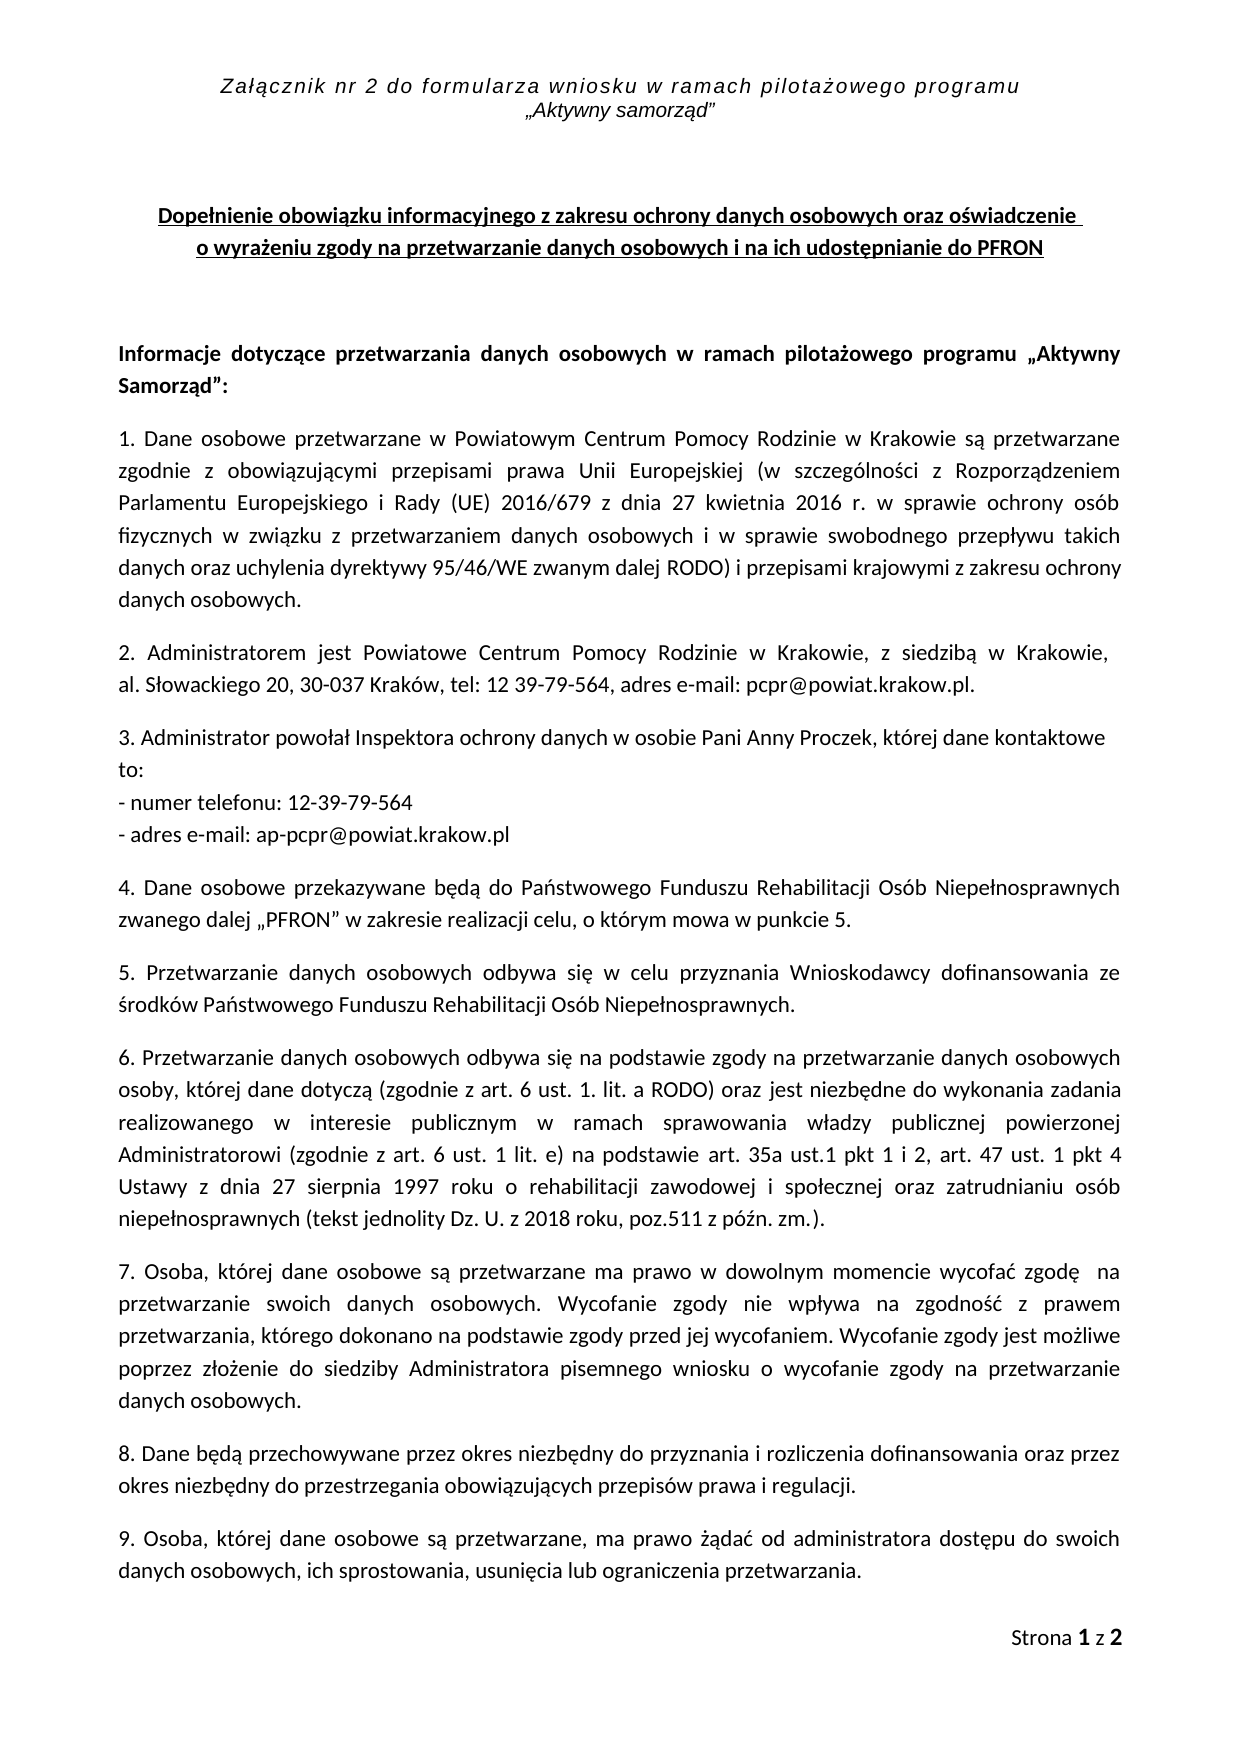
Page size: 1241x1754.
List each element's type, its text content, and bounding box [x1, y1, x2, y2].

text 5. Przetwarzanie danych osobowych odbywa się w celu przyznania Wnioskodawcy dofinansowania ze środków Państwowego Funduszu Rehabilitacji Osób Niepełnosprawnych. [118, 958, 1122, 1018]
text 7. Osoba, której dane osobowe są przetwarzane ma prawo w dowolnym momencie wycofać zgodę na przetwarzanie swoich danych osobowych. Wycofanie zgody nie wpływa na zgodność z prawem przetwarzania, którego dokonano na podstawie zgody przed jej wycofaniem. Wycofanie zgody jest możliwe poprzez złożenie do siedziby Administratora pisemnego wniosku o wycofanie zgody na przetwarzanie danych osobowych. [118, 1257, 1122, 1414]
text 9. Osoba, której dane osobowe są przetwarzane, ma prawo żądać od administratora dostępu do swoich danych osobowych, ich sprostowania, usunięcia lub ograniczenia przetwarzania. [118, 1524, 1122, 1584]
text 2. Administratorem jest Powiatowe Centrum Pomocy Rodzinie w Krakowie, z siedzibą w Krakowie, al. Słowackiego 20, 30-037 Kraków, tel: 12 39-79-564, adres e-mail: pcpr@powiat.krakow.pl. [118, 638, 1122, 698]
text 3. Administrator powołał Inspektora ochrony danych w osobie Pani Anny Proczek, której dane kontaktowe to: - numer telefonu: 12-39-79-564 - adres e-mail: ap-pcpr@powiat.krakow.pl [118, 723, 1122, 848]
text 8. Dane będą przechowywane przez okres niezbędny do przyznania i rozliczenia dofinansowania oraz przez okres niezbędny do przestrzegania obowiązujących przepisów prawa i regulacji. [118, 1439, 1122, 1499]
text 1. Dane osobowe przetwarzane w Powiatowym Centrum Pomocy Rodzinie w Krakowie są przetwarzane zgodnie z obowiązującymi przepisami prawa Unii Europejskiej (w szczególności z Rozporządzeniem Parlamentu Europejskiego i Rady (UE) 2016/679 z dnia 27 kwietnia 2016 r. w sprawie ochrony osób fizycznych w związku z przetwarzaniem danych osobowych i w sprawie swobodnego przepływu takich danych oraz uchylenia dyrektywy 95/46/WE zwanym dalej RODO) i przepisami krajowymi z zakresu ochrony danych osobowych. [118, 424, 1122, 613]
text Informacje dotyczące przetwarzania danych osobowych w ramach pilotażowego programu „Aktywny Samorząd”: [118, 339, 1122, 399]
text 6. Przetwarzanie danych osobowych odbywa się na podstawie zgody na przetwarzanie danych osobowych osoby, której dane dotyczą (zgodnie z art. 6 ust. 1. lit. a RODO) oraz jest niezbędne do wykonania zadania realizowanego w interesie publicznym w ramach sprawowania władzy publicznej powierzonej Administratorowi (zgodnie z art. 6 ust. 1 lit. e) na podstawie art. 35a ust.1 pkt 1 i 2, art. 47 ust. 1 pkt 4 Ustawy z dnia 27 sierpnia 1997 roku o rehabilitacji zawodowej i społecznej oraz zatrudnianiu osób niepełnosprawnych (tekst jednolity Dz. U. z 2018 roku, poz.511 z późn. zm.). [118, 1043, 1122, 1232]
text 4. Dane osobowe przekazywane będą do Państwowego Funduszu Rehabilitacji Osób Niepełnosprawnych zwanego dalej „PFRON” w zakresie realizacji celu, o którym mowa w punkcie 5. [118, 873, 1122, 933]
text Dopełnienie obowiązku informacyjnego z zakresu ochrony danych osobowych oraz oświadczenie o wyrażeniu zgody na przetwarzanie danych osobowych i na ich udostępnianie do PFRON [118, 201, 1122, 261]
